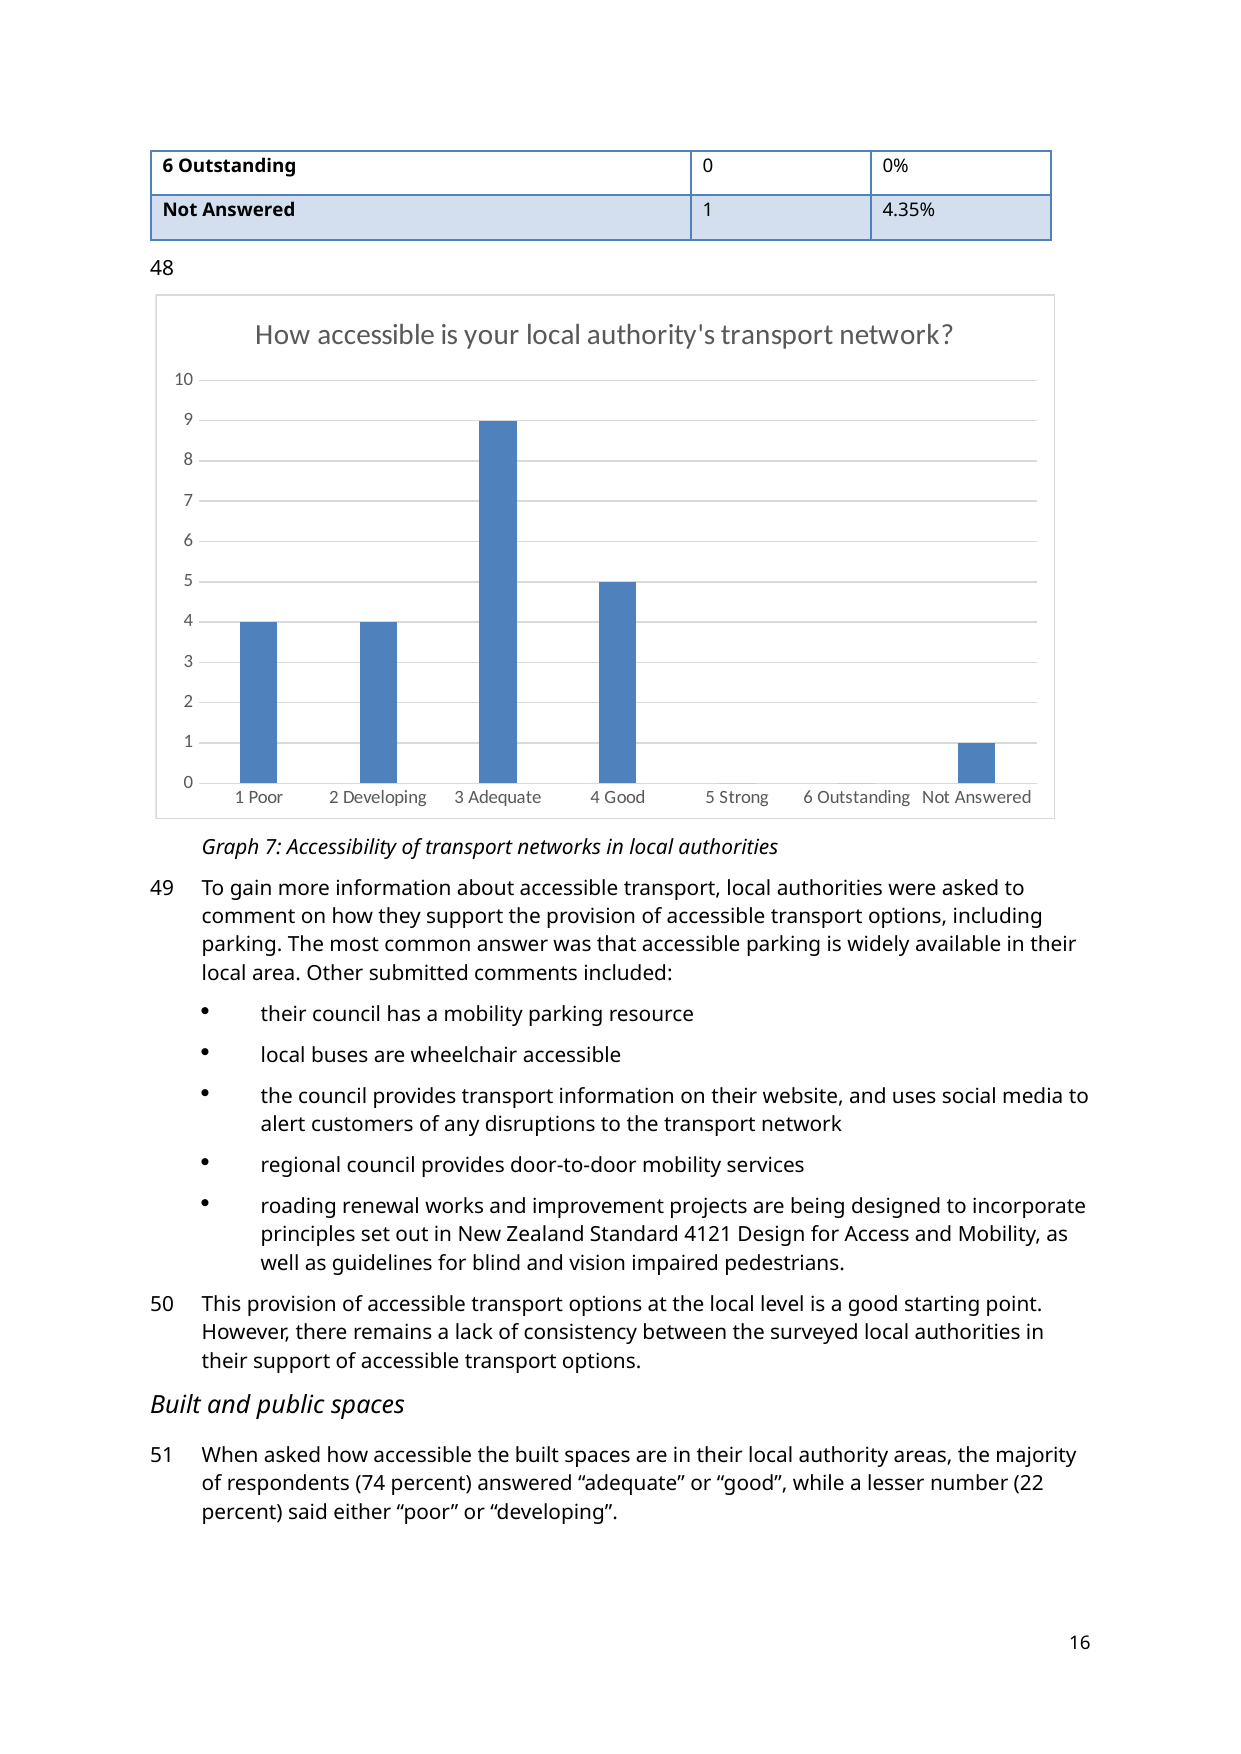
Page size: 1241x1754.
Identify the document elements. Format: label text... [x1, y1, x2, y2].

list the council provides transport information on their website, and uses social media to alert customers of any disruptions to the transport network [201, 1081, 1090, 1138]
text To gain more information about accessible transport, local authorities were asked to comment on how they support the provision of accessible transport options, including parking. The most common answer was that accessible parking is widely available in their local area. Other submitted comments included: [150, 873, 1090, 986]
list Graph 7: Accessibility of transport networks in local authorities [201, 832, 1090, 860]
subtitle Built and public spaces [150, 1387, 1090, 1421]
table_cell 0% [872, 152, 1050, 194]
list regional council provides door-to-door mobility services [201, 1150, 1090, 1179]
table_cell 4.35% [872, 196, 1050, 239]
table_cell 1 [692, 196, 870, 239]
list their council has a mobility parking resource [201, 999, 1090, 1027]
text This provision of accessible transport options at the local level is a good starting point. However, there remains a lack of consistency between the surveyed local authorities in their support of accessible transport options. [150, 1289, 1090, 1374]
table_cell 6 Outstanding [152, 152, 690, 194]
text When asked how accessible the built spaces are in their local authority areas, the majority of respondents (74 percent) answered “adequate” or “good”, while a lesser number (22 percent) said either “poor” or “developing”. [150, 1440, 1090, 1582]
table_cell 0 [692, 152, 870, 194]
table_cell Not Answered [152, 196, 690, 239]
list roading renewal works and improvement projects are being designed to incorporate principles set out in New Zealand Standard 4121 Design for Access and Mobility, as well as guidelines for blind and vision impaired pedestrians. [201, 1191, 1090, 1276]
list local buses are wheelchair accessible [201, 1040, 1090, 1068]
